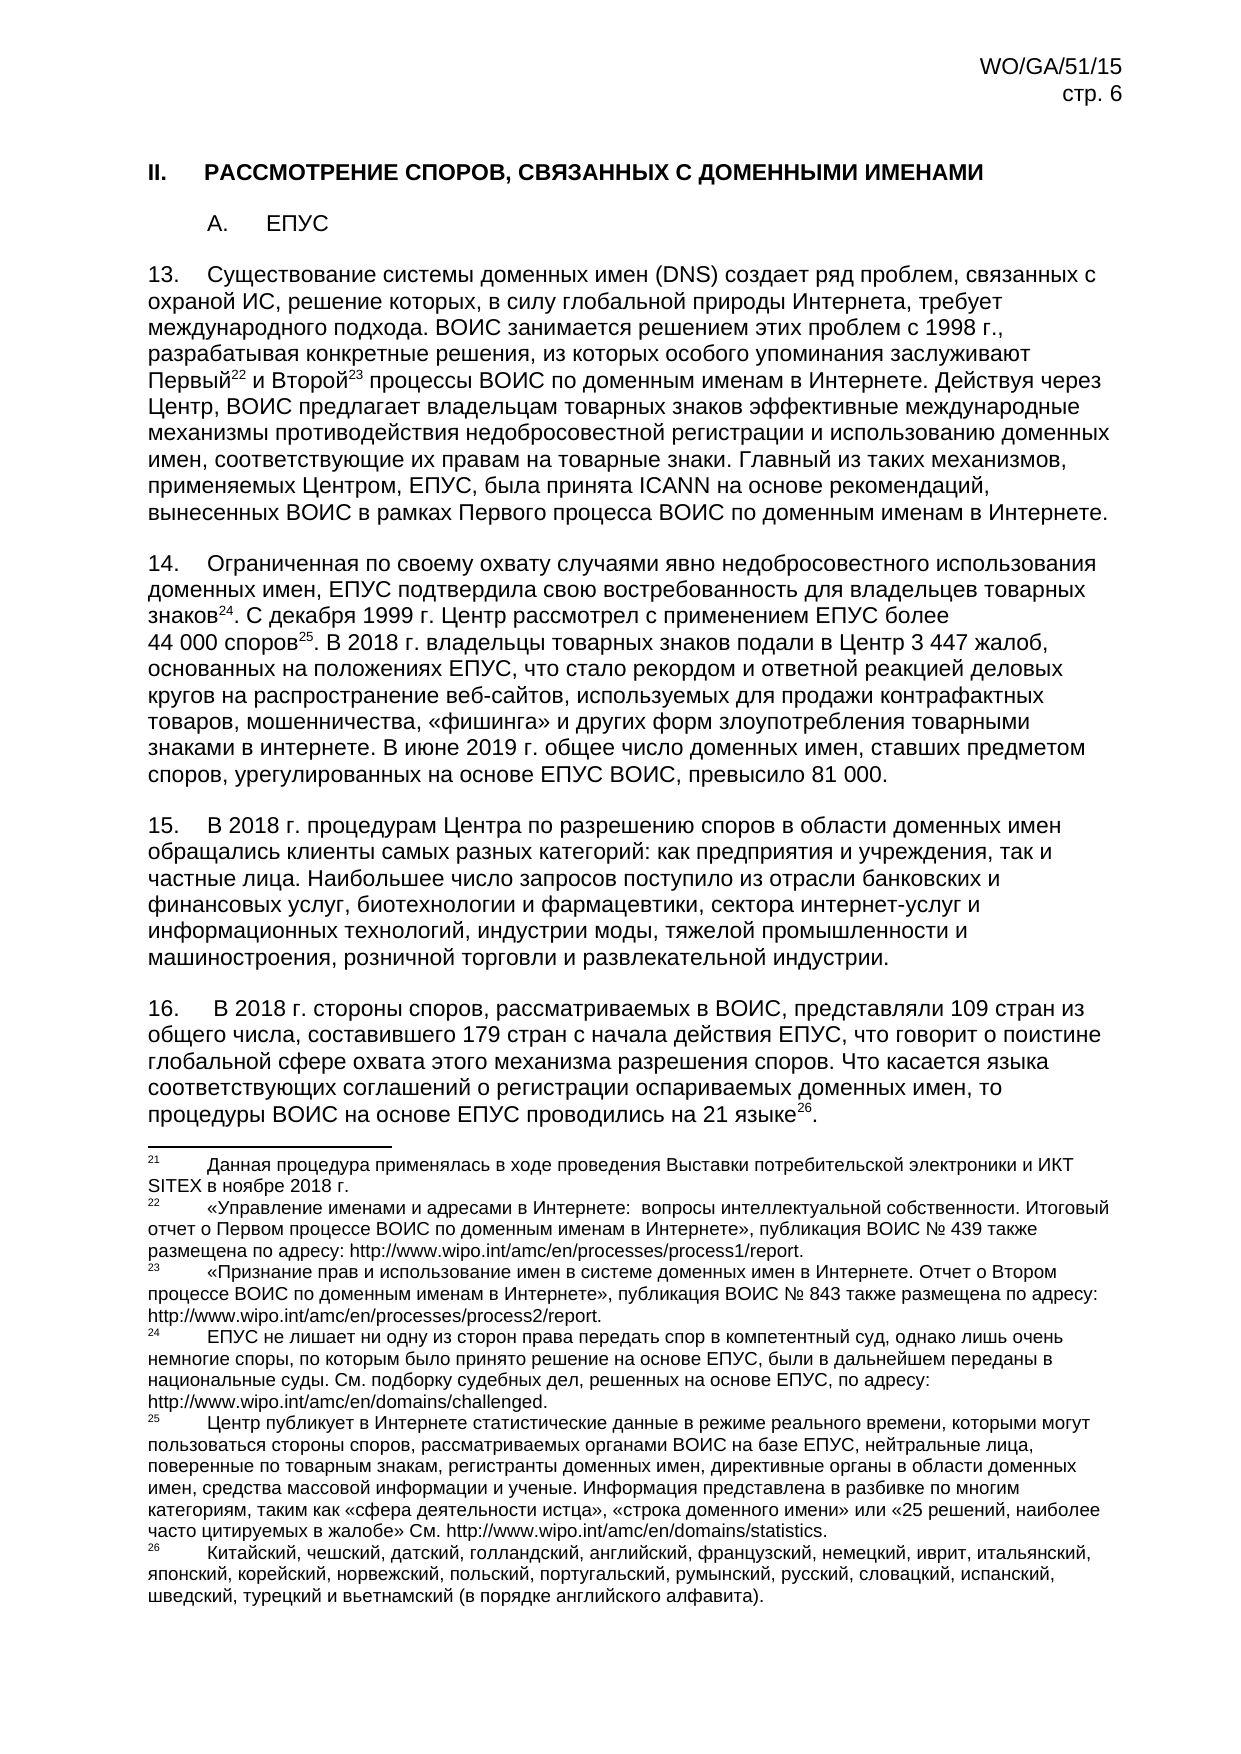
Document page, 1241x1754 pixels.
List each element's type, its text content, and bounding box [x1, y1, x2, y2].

subtitle II. РАССМОТРЕНИЕ СПОРОВ, СВЯЗАННЫХ С ДОМЕННЫМИ ИМЕНАМИ [148, 158, 1122, 185]
list Ограниченная по своему охвату случаями явно недобросовестного использования доменных имен, ЕПУС подтвердила свою востребованность для владельцев товарных знаков. С декабря 1999 г. Центр рассмотрел с применением ЕПУС более 44 000 споров. В 2018 г. владельцы товарных знаков подали в Центр 3 447 жалоб, основанных на положениях ЕПУС, что стало рекордом и ответной реакцией деловых кругов на распространение веб-сайтов, используемых для продажи контрафактных товаров, мошенничества, «фишинга» и других форм злоупотребления товарными знаками в интернете. В июне 2019 г. общее число доменных имен, ставших предметом споров, урегулированных на основе ЕПУС ВОИС, превысило 81 000. [148, 550, 1122, 787]
subtitle A. ЕПУС [207, 210, 1122, 236]
list В 2018 г. стороны споров, рассматриваемых в ВОИС, представляли 109 стран из общего числа, составившего 179 стран с начала действия ЕПУС, что говорит о поистине глобальной сфере охвата этого механизма разрешения споров. Что касается языка соответствующих соглашений о регистрации оспариваемых доменных имен, то процедуры ВОИС на основе ЕПУС проводились на 21 языке. [148, 995, 1122, 1127]
list Существование системы доменных имен (DNS) создает ряд проблем, связанных с охраной ИС, решение которых, в силу глобальной природы Интернета, требует международного подхода. ВОИС занимается решением этих проблем с 1998 г., разрабатывая конкретные решения, из которых особого упоминания заслуживают Первый и Второй процессы ВОИС по доменным именам в Интернете. Действуя через Центр, ВОИС предлагает владельцам товарных знаков эффективные международные механизмы противодействия недобросовестной регистрации и использованию доменных имен, соответствующие их правам на товарные знаки. Главный из таких механизмов, применяемых Центром, ЕПУС, была принята ICANN на основе рекомендаций, вынесенных ВОИС в рамках Первого процесса ВОИС по доменным именам в Интернете. [148, 261, 1122, 525]
list В 2018 г. процедурам Центра по разрешению споров в области доменных имен обращались клиенты самых разных категорий: как предприятия и учреждения, так и частные лица. Наибольшее число запросов поступило из отрасли банковских и финансовых услуг, биотехнологии и фармацевтики, сектора интернет-услуг и информационных технологий, индустрии моды, тяжелой промышленности и машиностроения, розничной торговли и развлекательной индустрии. [148, 812, 1122, 970]
